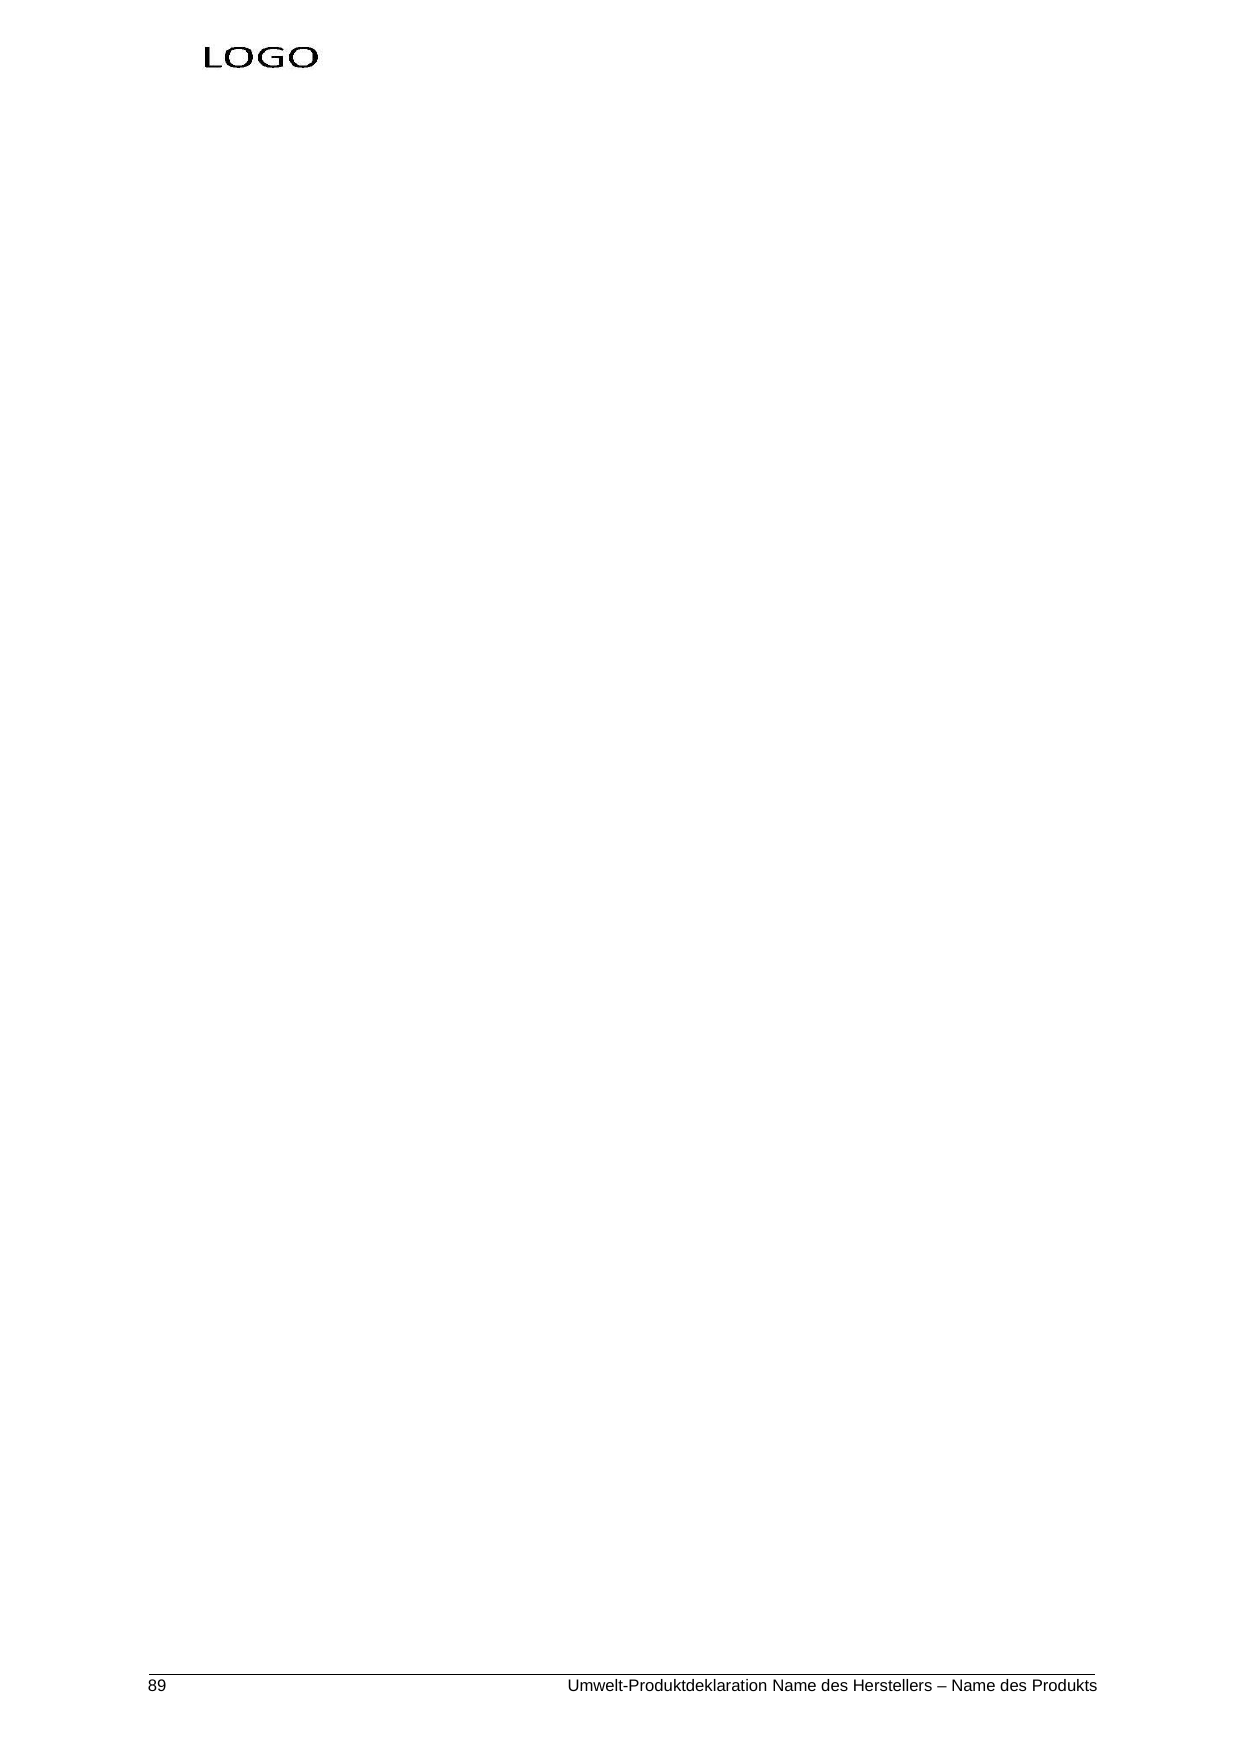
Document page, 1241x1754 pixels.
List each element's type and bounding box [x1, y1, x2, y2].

picture [148, 14, 622, 103]
